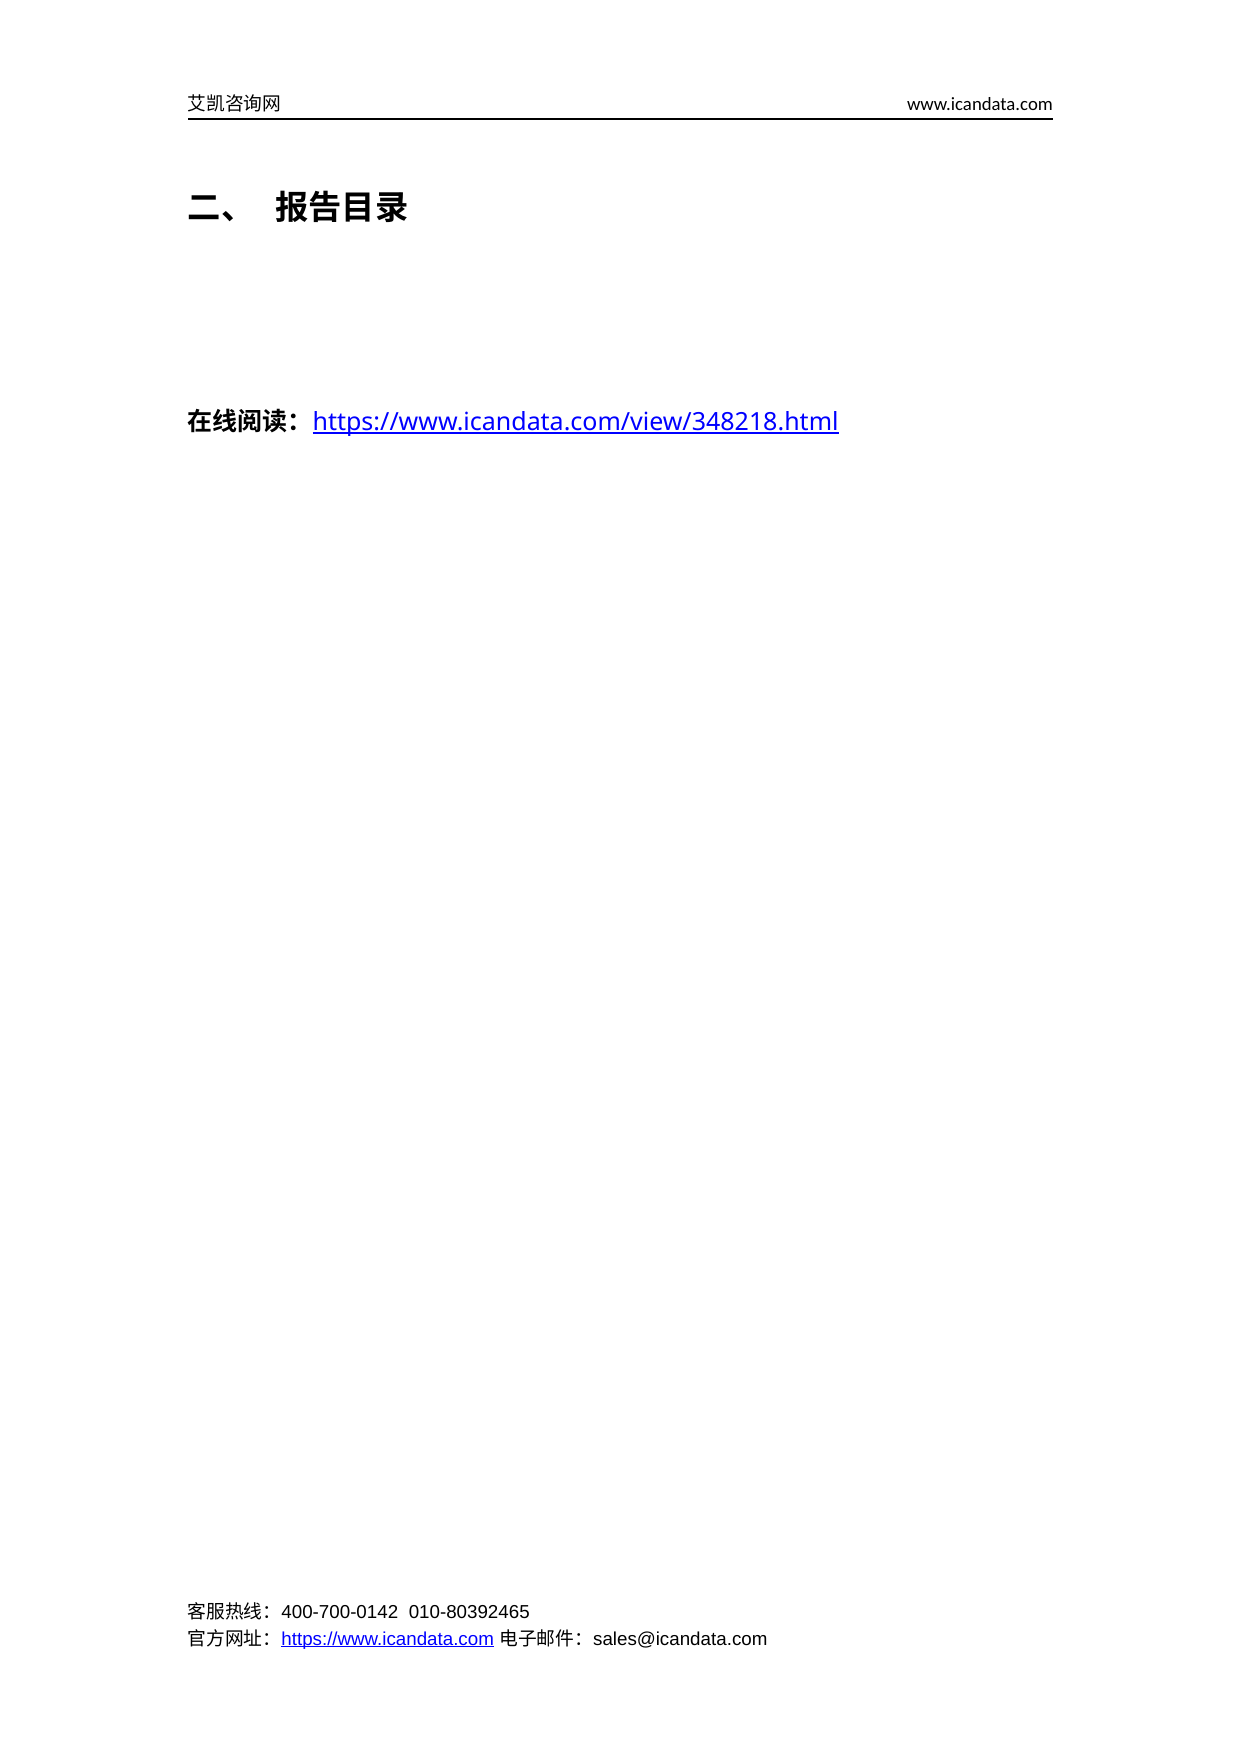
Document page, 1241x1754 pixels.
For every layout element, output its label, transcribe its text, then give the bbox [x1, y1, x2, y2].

subtitle 报告目录 [187, 172, 1053, 237]
text 在线阅读：https://www.icandata.com/view/348218.html [187, 387, 1053, 452]
